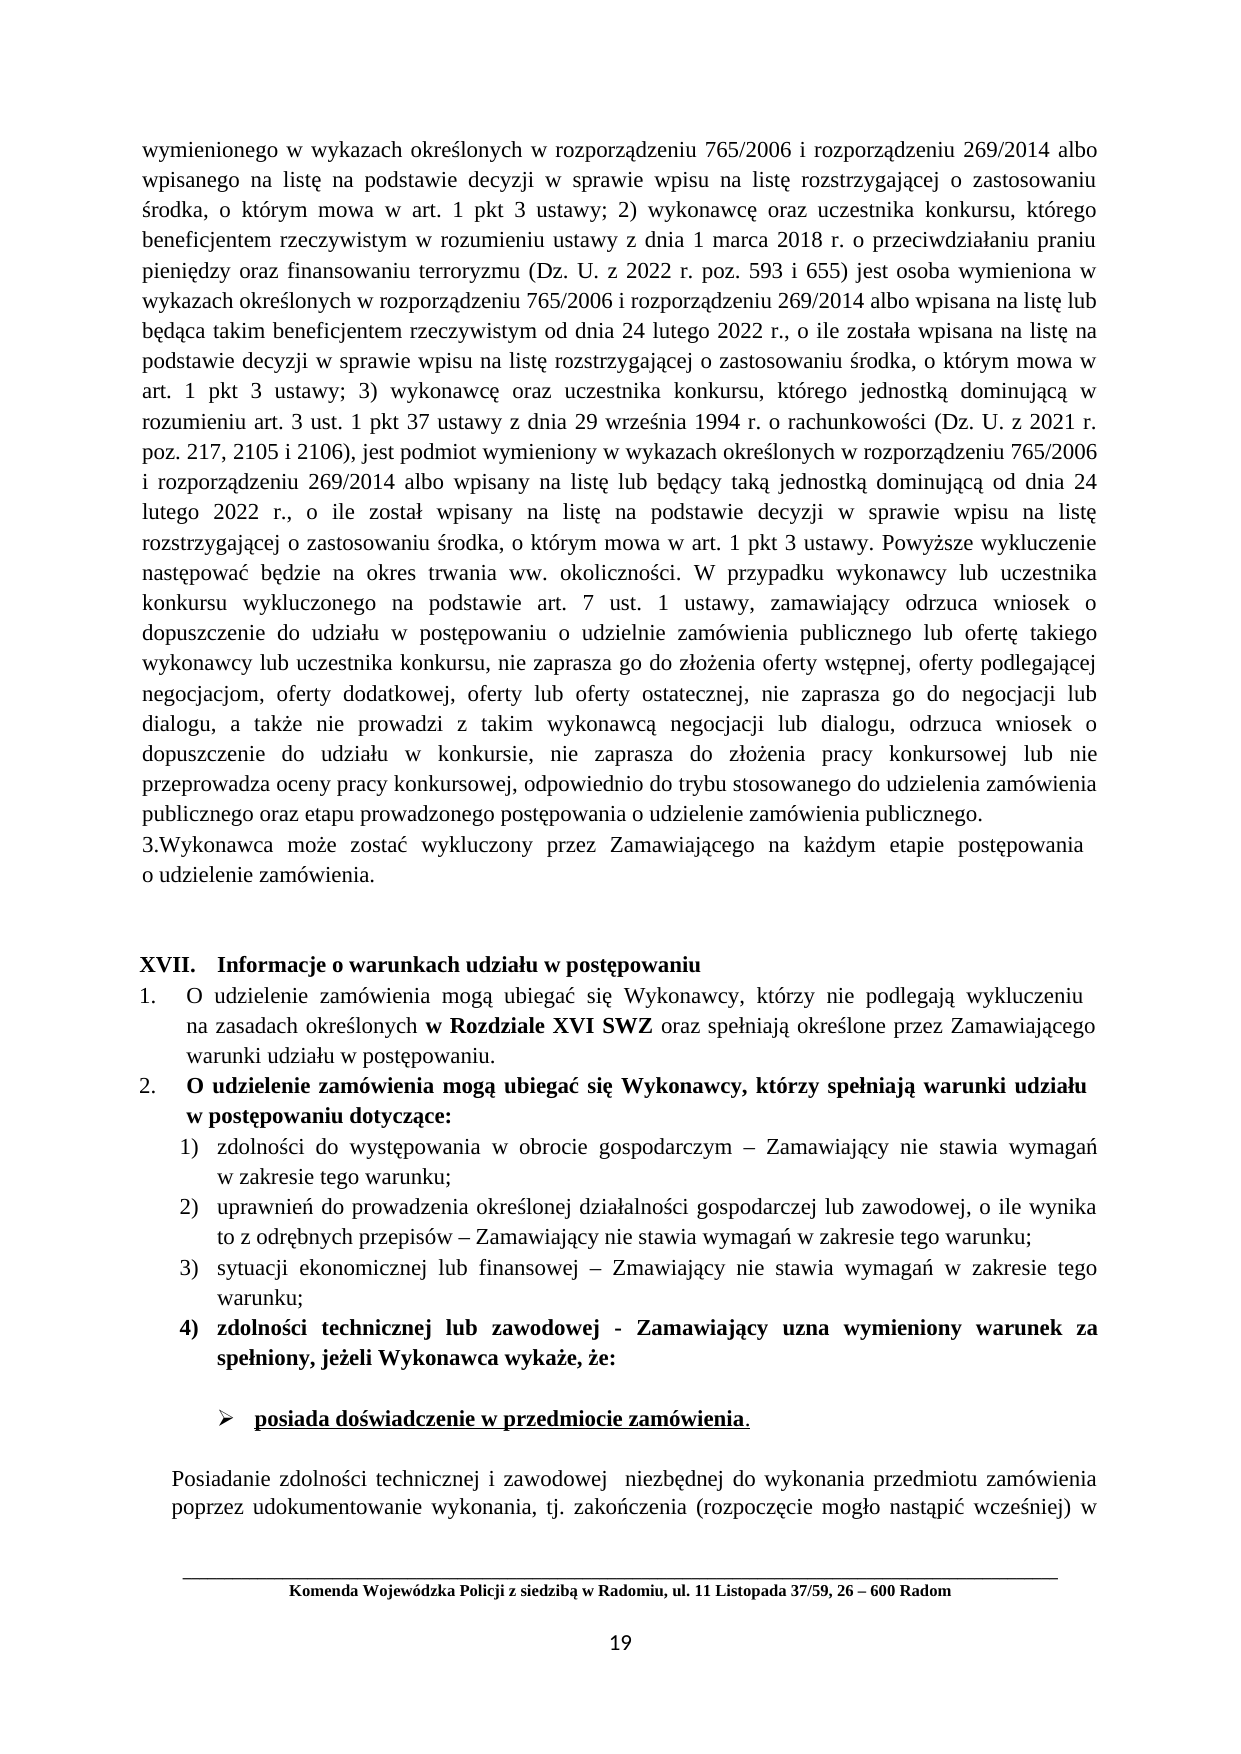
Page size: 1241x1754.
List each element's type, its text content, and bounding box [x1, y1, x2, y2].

list zdolności technicznej lub zawodowej - Zamawiający uzna wymieniony warunek za spełniony, jeżeli Wykonawca wykaże, że: [179, 1314, 1098, 1371]
list O udzielenie zamówienia mogą ubiegać się Wykonawcy, którzy nie podlegają wykluczeniu na zasadach określonych w Rozdziale XVI SWZ oraz spełniają określone przez Zamawiającego warunki udziału w postępowaniu. [139, 982, 1096, 1068]
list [171, 1465, 1098, 1520]
list sytuacji ekonomicznej lub finansowej – Zmawiający nie stawia wymagań w zakresie tego warunku; [179, 1253, 1098, 1310]
list zdolności do występowania w obrocie gospodarczym – Zamawiający nie stawia wymagań w zakresie tego warunku; [179, 1133, 1098, 1189]
text 3.Wykonawca może zostać wykluczony przez Zamawiającego na każdym etapie postępowania o udzielenie zamówienia. [142, 831, 1098, 887]
list Informacje o warunkach udziału w postępowaniu [196, 951, 1098, 978]
list uprawnień do prowadzenia określonej działalności gospodarczej lub zawodowej, o ile wynika to z odrębnych przepisów – Zamawiający nie stawia wymagań w zakresie tego warunku; [179, 1193, 1098, 1250]
list O udzielenie zamówienia mogą ubiegać się Wykonawcy, którzy spełniają warunki udziału w postępowaniu dotyczące: [139, 1072, 1096, 1129]
list posiada doświadczenie w przedmiocie zamówienia. [217, 1404, 1098, 1431]
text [142, 136, 1098, 827]
